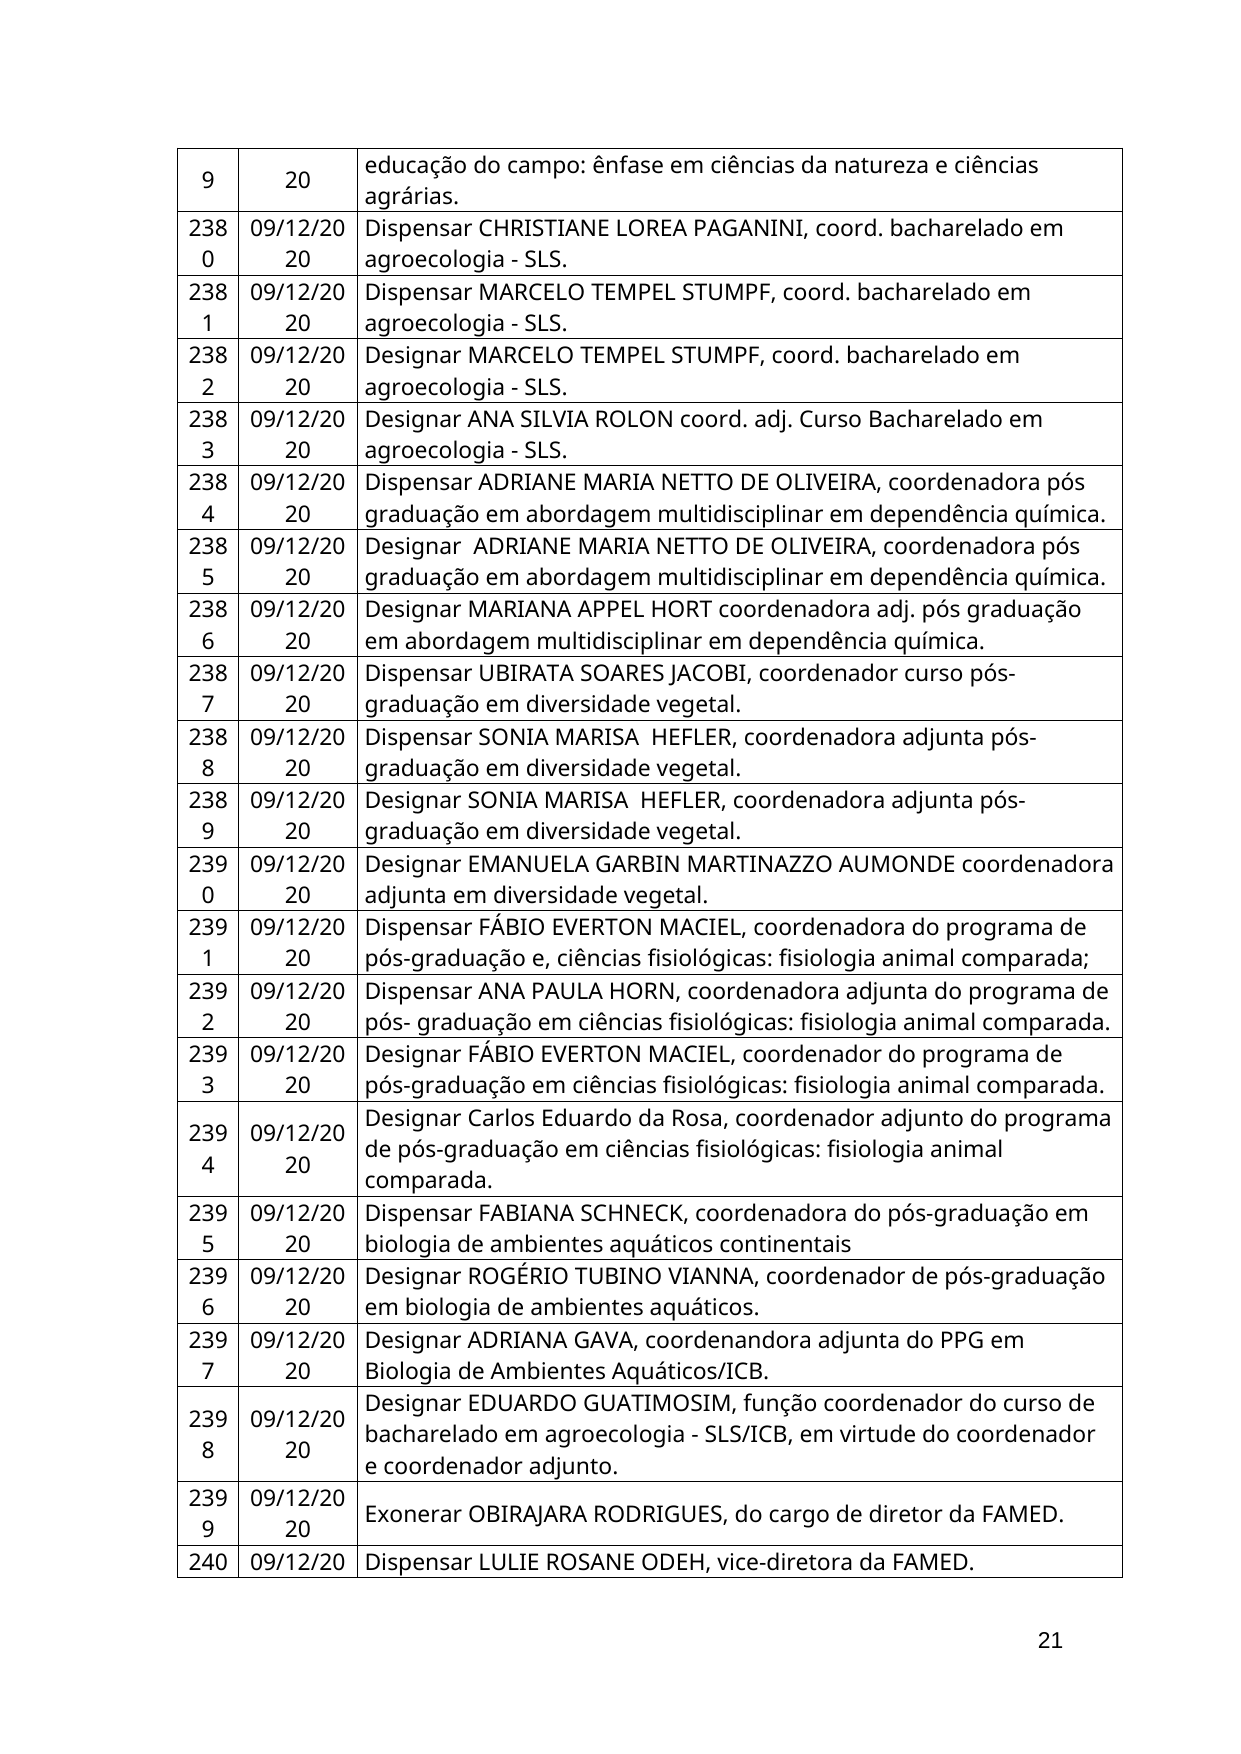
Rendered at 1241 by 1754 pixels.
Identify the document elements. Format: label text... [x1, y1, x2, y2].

table_cell Exonerar OBIRAJARA RODRIGUES, do cargo de diretor da FAMED. [358, 1482, 1122, 1544]
table_cell 09/12/2020 [239, 466, 357, 529]
table_cell Dispensar FABIANA SCHNECK, coordenadora do pós-graduação em biologia de ambientes aquáticos continentais [358, 1197, 1122, 1259]
table_cell Designar ROGÉRIO TUBINO VIANNA, coordenador de pós-graduação em biologia de ambientes aquáticos. [358, 1260, 1122, 1323]
table_cell 09/12/2020 [239, 1038, 357, 1101]
table_cell Designar FÁBIO EVERTON MACIEL, coordenador do programa de pós-graduação em ciências fisiológicas: fisiologia animal comparada. [358, 1038, 1122, 1101]
table_cell 09/12/2020 [239, 403, 357, 465]
table_cell 09/12/2020 [239, 276, 357, 338]
table_cell 09/12/2020 [239, 721, 357, 783]
table_cell 2397 [178, 1324, 238, 1386]
table_cell 2381 [178, 276, 238, 338]
table_cell 09/12/2020 [239, 1260, 357, 1323]
table_cell 09/12/2020 [239, 149, 357, 211]
table_cell 2380 [178, 212, 238, 275]
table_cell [358, 1546, 1122, 1577]
table_cell 09/12/2020 [239, 975, 357, 1037]
table_cell 2396 [178, 1260, 238, 1323]
table_cell Designar Carlos Eduardo da Rosa, coordenador adjunto do programa de pós-graduação em ciências fisiológicas: fisiologia animal comparada. [358, 1102, 1122, 1196]
table_cell 2382 [178, 339, 238, 402]
table_cell 2387 [178, 657, 238, 719]
table_cell Dispensar FÁBIO EVERTON MACIEL, coordenadora do programa de pós-graduação e, ciências fisiológicas: fisiologia animal comparada; [358, 911, 1122, 974]
table_cell Dispensar ADRIANE MARIA NETTO DE OLIVEIRA, coordenadora pós graduação em abordagem multidisciplinar em dependência química. [358, 466, 1122, 529]
table_cell Dispensar ANA PAULA HORN, coordenadora adjunta do programa de pós- graduação em ciências fisiológicas: fisiologia animal comparada. [358, 975, 1122, 1037]
table_cell Dispensar MARCELO TEMPEL STUMPF, coord. bacharelado em agroecologia - SLS. [358, 276, 1122, 338]
table_cell 09/12/2020 [239, 339, 357, 402]
table_cell 2395 [178, 1197, 238, 1259]
table_cell 2400 [178, 1546, 238, 1577]
table_cell Designar ADRIANA GAVA, coordenandora adjunta do PPG em Biologia de Ambientes Aquáticos/ICB. [358, 1324, 1122, 1386]
table_cell 2386 [178, 594, 238, 656]
table_cell Designar SONIA MARISA HEFLER, coordenadora adjunta pós-graduação em diversidade vegetal. [358, 784, 1122, 847]
table_cell 09/12/2020 [239, 1102, 357, 1196]
table_cell Designar EMANUELA GARBIN MARTINAZZO AUMONDE coordenadora adjunta em diversidade vegetal. [358, 848, 1122, 910]
table_cell 09/12/2020 [239, 530, 357, 592]
table_cell Designar MARIANA APPEL HORT coordenadora adj. pós graduação em abordagem multidisciplinar em dependência química. [358, 594, 1122, 656]
table_cell 09/12/2020 [239, 594, 357, 656]
table_cell 2388 [178, 721, 238, 783]
table_cell 09/12/2020 [239, 1482, 357, 1544]
table_cell 2393 [178, 1038, 238, 1101]
table_cell 09/12/2020 [239, 657, 357, 719]
table_cell Designar EDUARDO GUATIMOSIM, função coordenador do curso de bacharelado em agroecologia - SLS/ICB, em virtude do coordenador e coordenador adjunto. [358, 1387, 1122, 1481]
table_cell Dispensar UBIRATA SOARES JACOBI, coordenador curso pós- graduação em diversidade vegetal. [358, 657, 1122, 719]
table_cell 09/12/2020 [239, 212, 357, 275]
table_cell 09/12/2020 [239, 1546, 357, 1577]
table_cell 09/12/2020 [239, 1387, 357, 1481]
table_cell 2384 [178, 466, 238, 529]
table_cell 09/12/2020 [239, 1197, 357, 1259]
table_cell 2383 [178, 403, 238, 465]
table_cell 2390 [178, 848, 238, 910]
table_cell 2398 [178, 1387, 238, 1481]
table_cell Dispensar SONIA MARISA HEFLER, coordenadora adjunta pós-graduação em diversidade vegetal. [358, 721, 1122, 783]
table_cell Designar ANA SILVIA ROLON coord. adj. Curso Bacharelado em agroecologia - SLS. [358, 403, 1122, 465]
table_cell 2394 [178, 1102, 238, 1196]
table_cell 09/12/2020 [239, 848, 357, 910]
table_cell Dispensar CHRISTIANE LOREA PAGANINI, coord. bacharelado em agroecologia - SLS. [358, 212, 1122, 275]
table_cell 09/12/2020 [239, 784, 357, 847]
table_cell 09/12/2020 [239, 911, 357, 974]
table_cell 2392 [178, 975, 238, 1037]
table_cell 2391 [178, 911, 238, 974]
table_cell 2389 [178, 784, 238, 847]
table_cell Designar ADRIANE MARIA NETTO DE OLIVEIRA, coordenadora pós graduação em abordagem multidisciplinar em dependência química. [358, 530, 1122, 592]
table_cell 2385 [178, 530, 238, 592]
table_cell Designar MARCELO TEMPEL STUMPF, coord. bacharelado em agroecologia - SLS. [358, 339, 1122, 402]
table_cell 2379 [178, 149, 238, 211]
table_cell 09/12/2020 [239, 1324, 357, 1386]
table_cell 2399 [178, 1482, 238, 1544]
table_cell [358, 149, 1122, 211]
